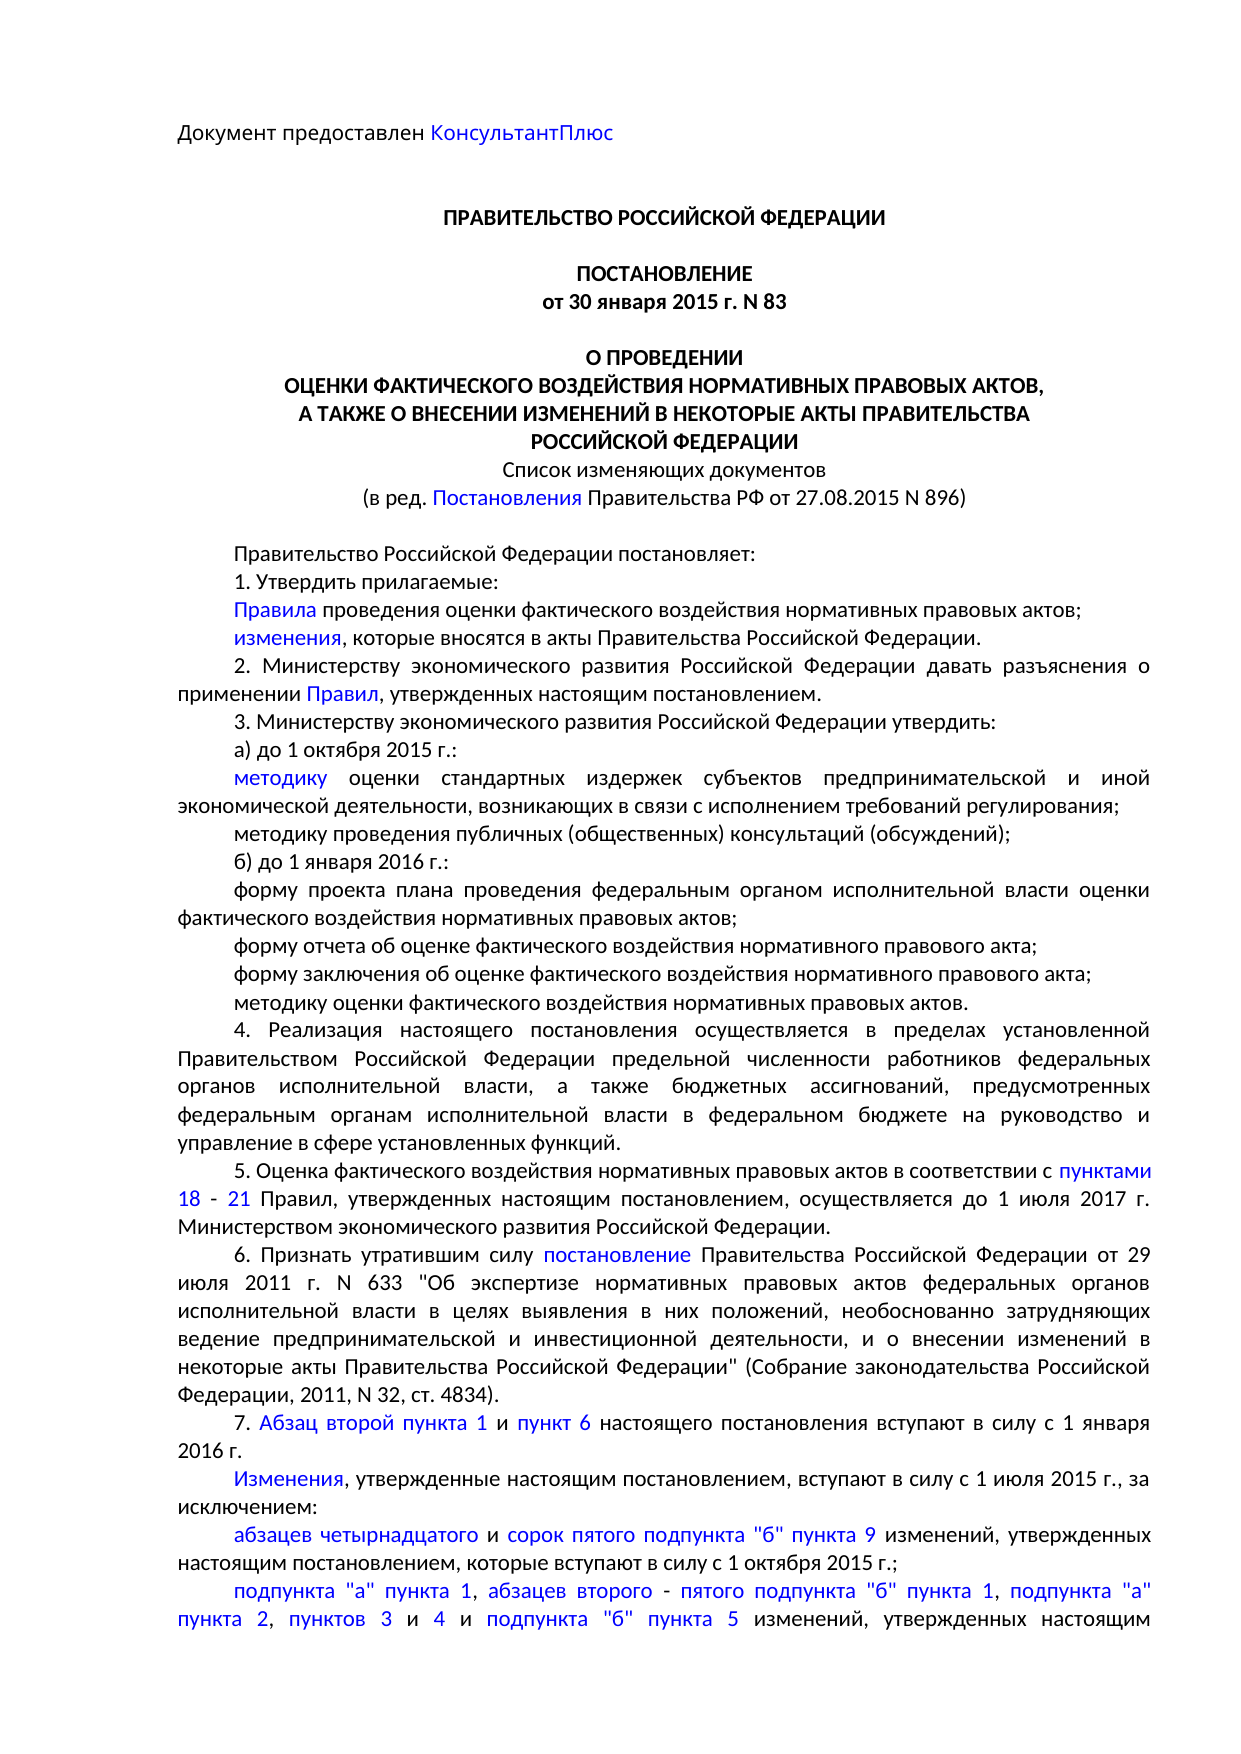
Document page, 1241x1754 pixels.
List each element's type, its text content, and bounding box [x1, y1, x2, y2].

text б) до 1 января 2016 г.: [177, 847, 1152, 876]
text Список изменяющих документов [177, 455, 1152, 483]
title от 30 января 2015 г. N 83 [177, 287, 1152, 315]
text (в ред. Постановления Правительства РФ от 27.08.2015 N 896) [177, 483, 1152, 511]
text форму заключения об оценке фактического воздействия нормативного правового акта; [177, 959, 1152, 988]
text а) до 1 октября 2015 г.: [177, 735, 1152, 763]
text методику проведения публичных (общественных) консультаций (обсуждений); [177, 819, 1152, 847]
title Документ предоставлен КонсультантПлюс [177, 118, 1152, 175]
text форму проекта плана проведения федеральным органом исполнительной власти оценки фактического воздействия нормативных правовых актов; [177, 876, 1152, 932]
text 5. Оценка фактического воздействия нормативных правовых актов в соответствии с пунктами 18 - 21 Правил, утвержденных настоящим постановлением, осуществляется до 1 июля 2017 г. Министерством экономического развития Российской Федерации. [177, 1156, 1152, 1240]
text форму отчета об оценке фактического воздействия нормативного правового акта; [177, 932, 1152, 959]
text 1. Утвердить прилагаемые: [177, 567, 1152, 595]
text Изменения, утвержденные настоящим постановлением, вступают в силу с 1 июля 2015 г., за исключением: [177, 1464, 1152, 1520]
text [177, 1576, 1152, 1632]
text Правительство Российской Федерации постановляет: [177, 539, 1152, 567]
text 3. Министерству экономического развития Российской Федерации утвердить: [177, 707, 1152, 735]
text 6. Признать утратившим силу постановление Правительства Российской Федерации от 29 июля 2011 г. N 633 "Об экспертизе нормативных правовых актов федеральных органов исполнительной власти в целях выявления в них положений, необоснованно затрудняющих ведение предпринимательской и инвестиционной деятельности, и о внесении изменений в некоторые акты Правительства Российской Федерации" (Собрание законодательства Российской Федерации, 2011, N 32, ст. 4834). [177, 1240, 1152, 1408]
title ПРАВИТЕЛЬСТВО РОССИЙСКОЙ ФЕДЕРАЦИИ [177, 203, 1152, 231]
title ПОСТАНОВЛЕНИЕ [177, 259, 1152, 287]
text Правила проведения оценки фактического воздействия нормативных правовых актов; [177, 595, 1152, 623]
text 4. Реализация настоящего постановления осуществляется в пределах установленной Правительством Российской Федерации предельной численности работников федеральных органов исполнительной власти, а также бюджетных ассигнований, предусмотренных федеральным органам исполнительной власти в федеральном бюджете на руководство и управление в сфере установленных функций. [177, 1016, 1152, 1156]
title А ТАКЖЕ О ВНЕСЕНИИ ИЗМЕНЕНИЙ В НЕКОТОРЫЕ АКТЫ ПРАВИТЕЛЬСТВА [177, 399, 1152, 427]
text 7. Абзац второй пункта 1 и пункт 6 настоящего постановления вступают в силу с 1 января 2016 г. [177, 1408, 1152, 1464]
text методику оценки фактического воздействия нормативных правовых актов. [177, 988, 1152, 1016]
title ОЦЕНКИ ФАКТИЧЕСКОГО ВОЗДЕЙСТВИЯ НОРМАТИВНЫХ ПРАВОВЫХ АКТОВ, [177, 371, 1152, 399]
text методику оценки стандартных издержек субъектов предпринимательской и иной экономической деятельности, возникающих в связи с исполнением требований регулирования; [177, 763, 1152, 819]
text изменения, которые вносятся в акты Правительства Российской Федерации. [177, 623, 1152, 651]
title РОССИЙСКОЙ ФЕДЕРАЦИИ [177, 427, 1152, 455]
title О ПРОВЕДЕНИИ [177, 343, 1152, 371]
text абзацев четырнадцатого и сорок пятого подпункта "б" пункта 9 изменений, утвержденных настоящим постановлением, которые вступают в силу с 1 октября 2015 г.; [177, 1520, 1152, 1576]
text 2. Министерству экономического развития Российской Федерации давать разъяснения о применении Правил, утвержденных настоящим постановлением. [177, 651, 1152, 707]
